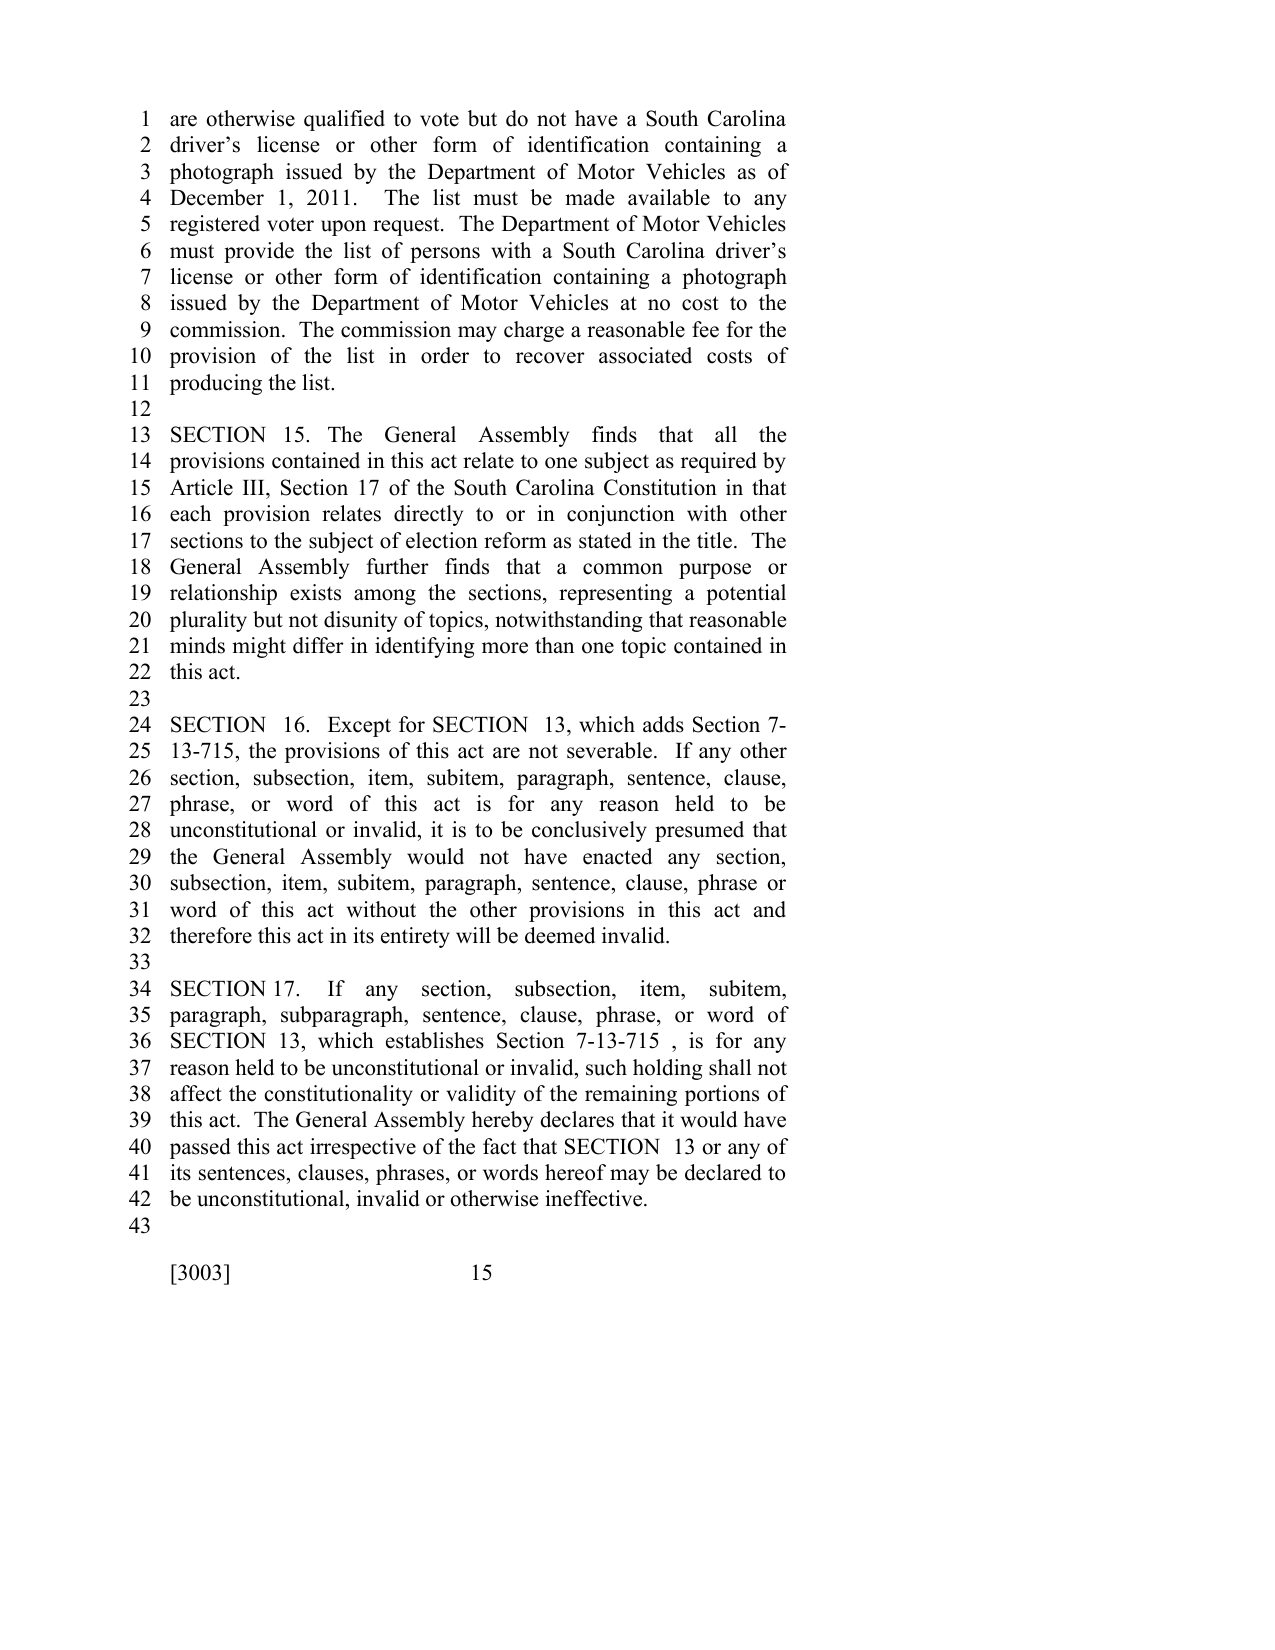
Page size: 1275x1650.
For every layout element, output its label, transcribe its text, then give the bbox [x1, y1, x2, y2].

text SECTION 15. The General Assembly finds that all the provisions contained in this act relate to one subject as required by Article III, Section 17 of the South Carolina Constitution in that each provision relates directly to or in conjunction with other sections to the subject of election reform as stated in the title. The General Assembly further finds that a common purpose or relationship exists among the sections, representing a potential plurality but not disunity of topics, notwithstanding that reasonable minds might differ in identifying more than one topic contained in this act. [169, 421, 787, 685]
text SECTION 17. If any section, subsection, item, subitem, paragraph, subparagraph, sentence, clause, phrase, or word of SECTION 13, which establishes Section 7-13-715 , is for any reason held to be unconstitutional or invalid, such holding shall not affect the constitutionality or validity of the remaining portions of this act. The General Assembly hereby declares that it would have passed this act irrespective of the fact that SECTION 13 or any of its sentences, clauses, phrases, or words hereof may be declared to be unconstitutional, invalid or otherwise ineffective. [169, 975, 787, 1212]
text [169, 105, 787, 395]
text SECTION 16. Except for SECTION 13, which adds Section 7-13-715, the provisions of this act are not severable. If any other section, subsection, item, subitem, paragraph, sentence, clause, phrase, or word of this act is for any reason held to be unconstitutional or invalid, it is to be conclusively presumed that the General Assembly would not have enacted any section, subsection, item, subitem, paragraph, sentence, clause, phrase or word of this act without the other provisions in this act and therefore this act in its entirety will be deemed invalid. [169, 711, 787, 948]
